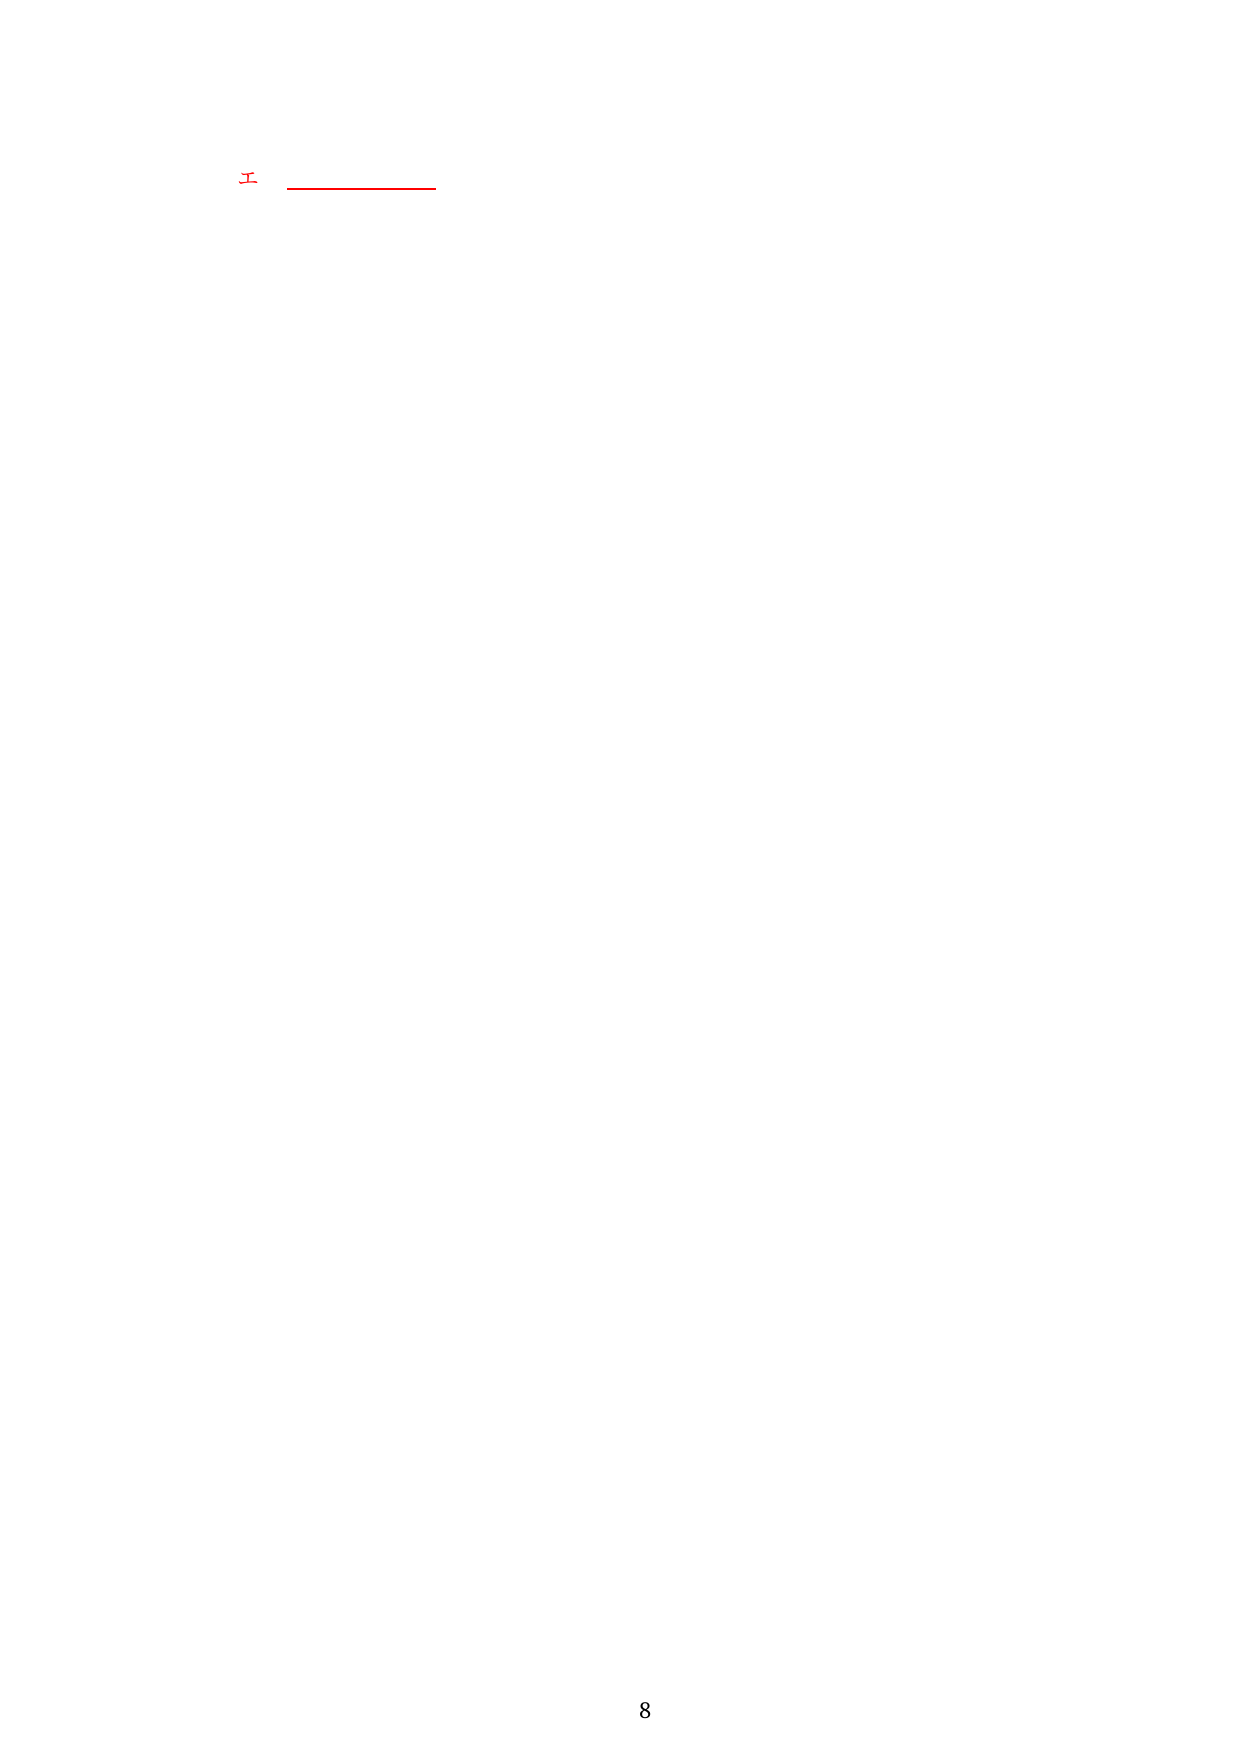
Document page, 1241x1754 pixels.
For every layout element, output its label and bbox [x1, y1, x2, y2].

table_cell [163, 148, 1101, 252]
